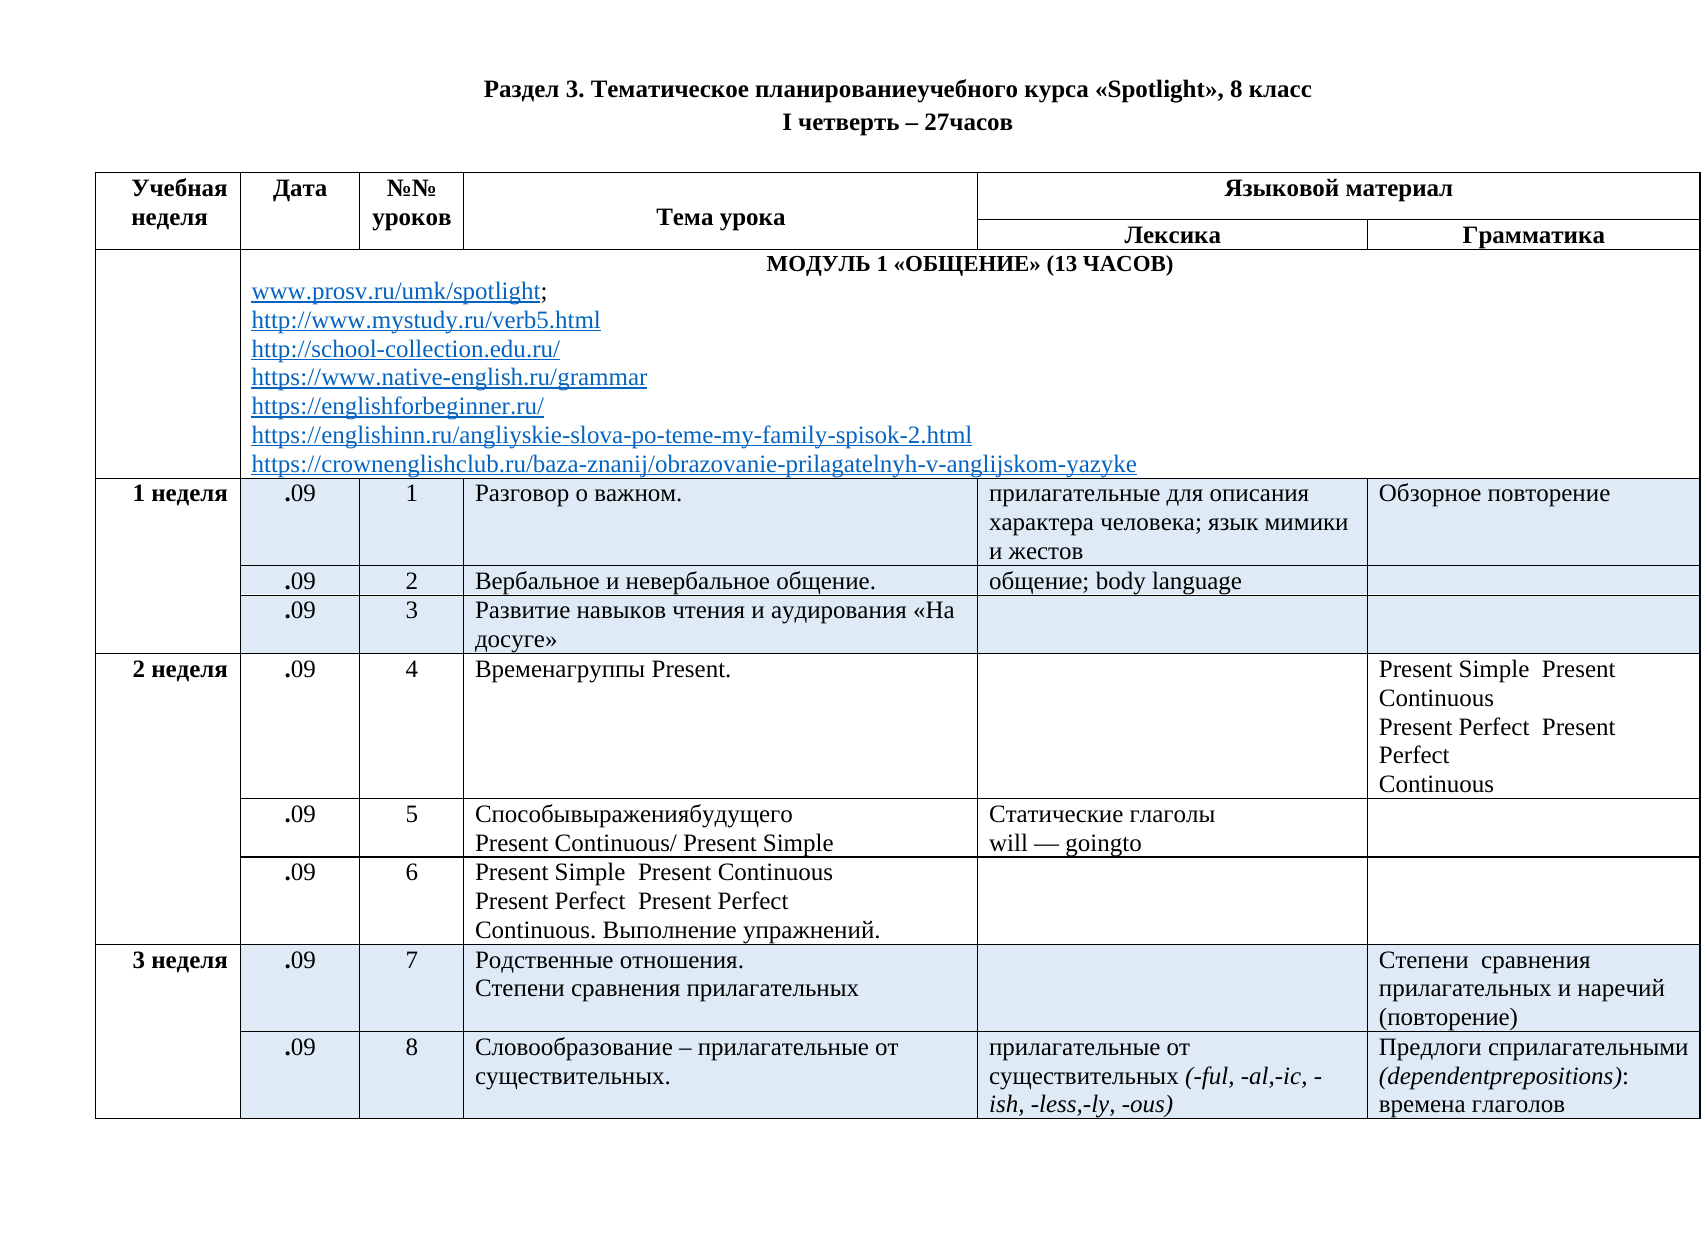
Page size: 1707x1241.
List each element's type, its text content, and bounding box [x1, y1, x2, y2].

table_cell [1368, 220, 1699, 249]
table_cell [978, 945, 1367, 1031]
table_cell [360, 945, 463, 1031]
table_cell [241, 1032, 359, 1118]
text Раздел 3. Тематическое планированиеучебного курса «Spotlight», 8 класс [177, 74, 1618, 103]
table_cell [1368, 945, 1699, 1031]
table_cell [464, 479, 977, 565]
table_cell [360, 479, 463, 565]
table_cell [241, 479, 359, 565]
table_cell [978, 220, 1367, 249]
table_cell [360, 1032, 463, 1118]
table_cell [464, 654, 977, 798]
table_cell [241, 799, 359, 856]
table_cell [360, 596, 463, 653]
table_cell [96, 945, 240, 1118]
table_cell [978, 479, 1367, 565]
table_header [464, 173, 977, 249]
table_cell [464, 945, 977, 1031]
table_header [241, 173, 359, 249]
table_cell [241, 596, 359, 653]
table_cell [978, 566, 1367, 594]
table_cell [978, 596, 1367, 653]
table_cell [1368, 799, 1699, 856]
text I четверть – 27часов [177, 107, 1618, 136]
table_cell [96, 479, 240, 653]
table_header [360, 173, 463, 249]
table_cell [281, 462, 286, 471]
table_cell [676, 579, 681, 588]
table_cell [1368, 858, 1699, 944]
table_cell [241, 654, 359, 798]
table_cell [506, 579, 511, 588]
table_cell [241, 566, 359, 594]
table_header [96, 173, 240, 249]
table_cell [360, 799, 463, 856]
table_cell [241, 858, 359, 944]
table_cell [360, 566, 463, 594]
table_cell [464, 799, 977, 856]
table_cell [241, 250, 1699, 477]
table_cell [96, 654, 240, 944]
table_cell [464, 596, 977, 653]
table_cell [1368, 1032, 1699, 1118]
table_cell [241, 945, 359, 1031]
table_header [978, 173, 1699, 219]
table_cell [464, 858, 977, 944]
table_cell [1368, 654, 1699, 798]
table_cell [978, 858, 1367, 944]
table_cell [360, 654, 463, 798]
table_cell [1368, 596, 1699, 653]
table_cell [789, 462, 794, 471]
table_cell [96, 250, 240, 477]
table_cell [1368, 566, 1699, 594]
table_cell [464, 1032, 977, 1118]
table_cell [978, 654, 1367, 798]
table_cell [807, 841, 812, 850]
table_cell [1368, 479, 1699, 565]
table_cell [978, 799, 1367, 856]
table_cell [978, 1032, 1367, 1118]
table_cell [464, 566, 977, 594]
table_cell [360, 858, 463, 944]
